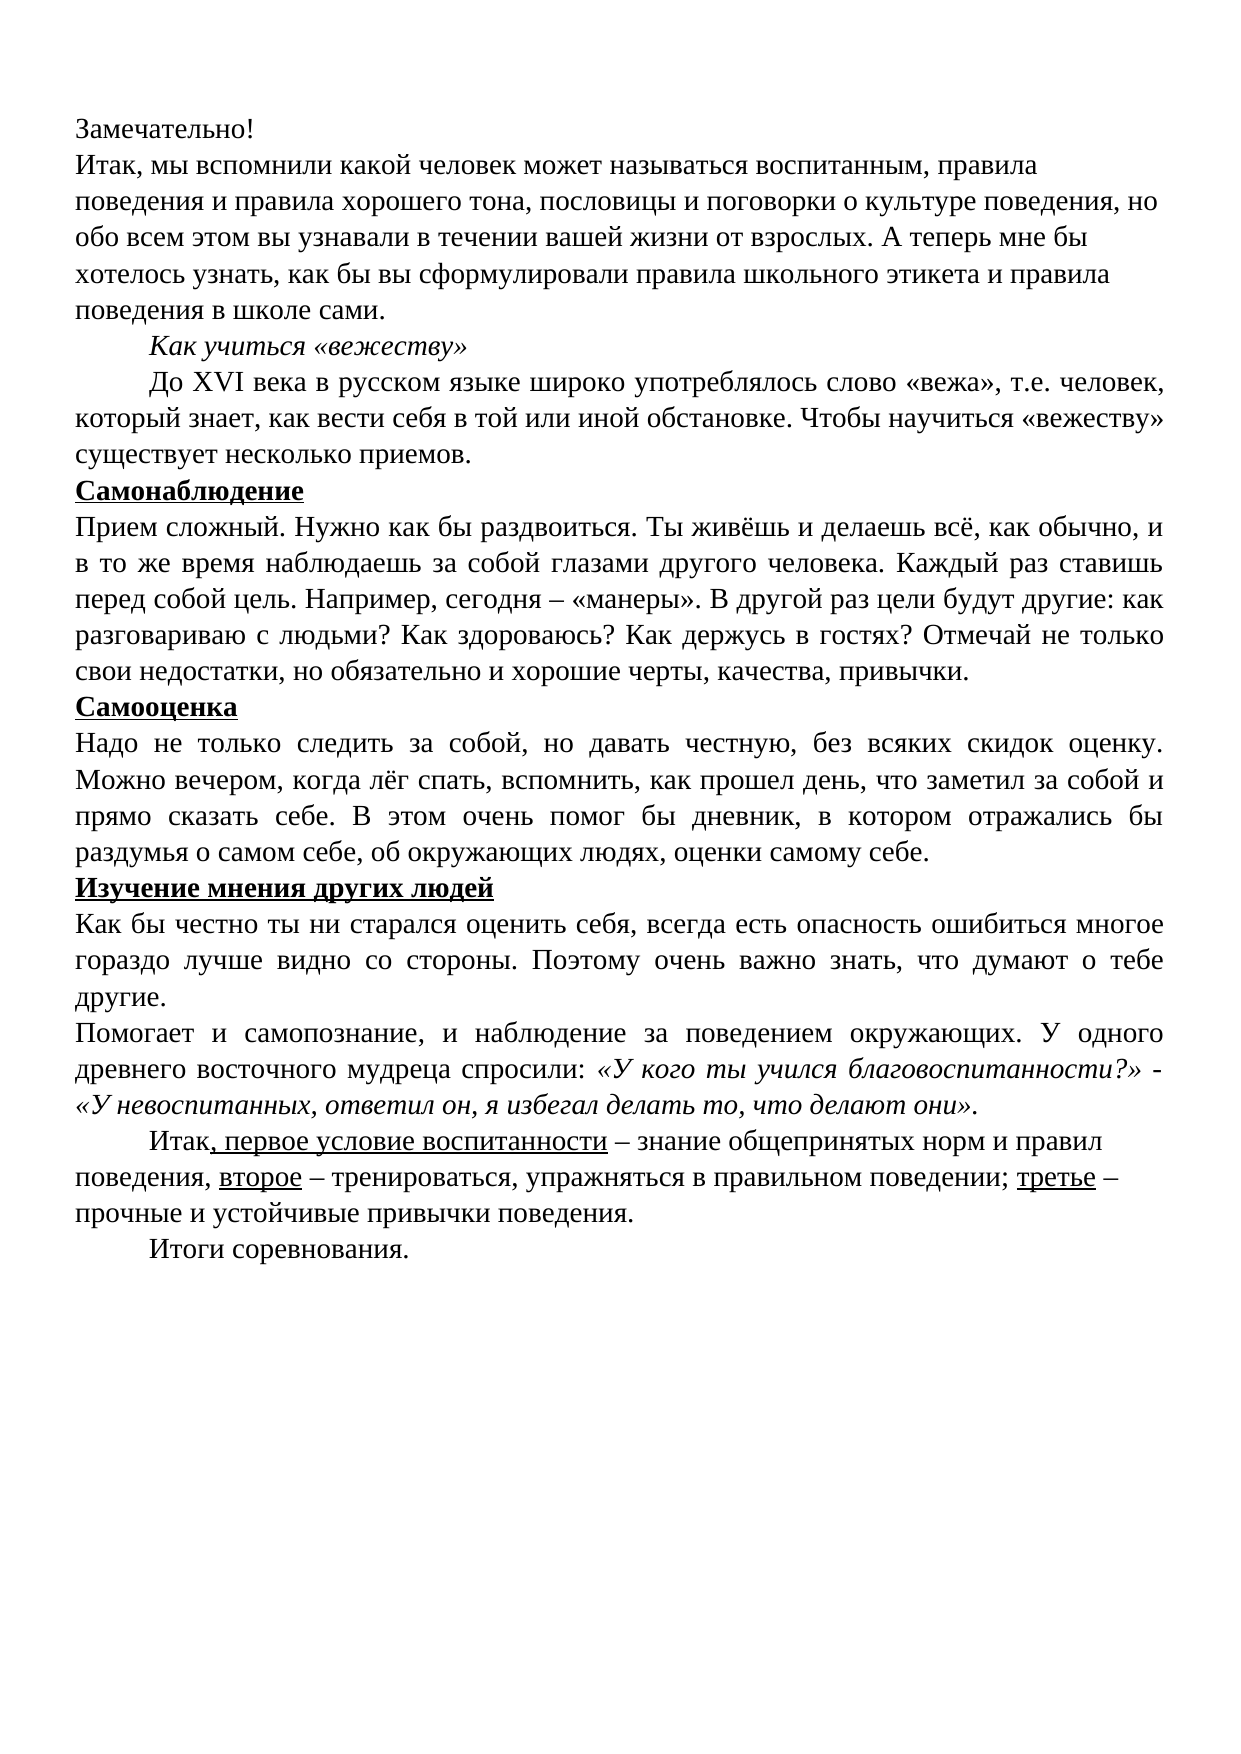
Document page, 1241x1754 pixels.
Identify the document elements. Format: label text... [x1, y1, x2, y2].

text Как бы честно ты ни старался оценить себя, всегда есть опасность ошибиться многое гораздо лучше видно со стороны. Поэтому очень важно знать, что думают о тебе другие. [75, 906, 1165, 1012]
text Итак, первое условие воспитанности – знание общепринятых норм и правил поведения, второе – тренироваться, упражняться в правильном поведении; третье – прочные и устойчивые привычки поведения. [75, 1123, 1165, 1229]
text Как учиться «вежеству» [75, 328, 1165, 362]
text До XVI века в русском языке широко употреблялось слово «вежа», т.е. человек, который знает, как вести себя в той или иной обстановке. Чтобы научиться «вежеству» существует несколько приемов. [75, 364, 1165, 470]
text Самооценка [75, 689, 1165, 723]
text Итоги соревнования. [75, 1232, 1165, 1265]
text Надо не только следить за собой, но давать честную, без всяких скидок оценку. Можно вечером, когда лёг спать, вспомнить, как прошел день, что заметил за собой и прямо сказать себе. В этом очень помог бы дневник, в котором отражались бы раздумья о самом себе, об окружающих людях, оценки самому себе. [75, 726, 1165, 868]
text Помогает и самопознание, и наблюдение за поведением окружающих. У одного древнего восточного мудреца спросили: «У кого ты учился благовоспитанности?» - «У невоспитанных, ответил он, я избегал делать то, что делают они». [75, 1015, 1165, 1121]
text Изучение мнения других людей [75, 870, 1165, 904]
text Прием сложный. Нужно как бы раздвоиться. Ты живёшь и делаешь всё, как обычно, и в то же время наблюдаешь за собой глазами другого человека. Каждый раз ставишь перед собой цель. Например, сегодня – «манеры». В другой раз цели будут другие: как разговариваю с людьми? Как здороваюсь? Как держусь в гостях? Отмечай не только свои недостатки, но обязательно и хорошие черты, качества, привычки. [75, 509, 1165, 687]
text Итак, мы вспомнили какой человек может называться воспитанным, правила поведения и правила хорошего тона, пословицы и поговорки о культуре поведения, но обо всем этом вы узнавали в течении вашей жизни от взрослых. А теперь мне бы хотелось узнать, как бы вы сформулировали правила школьного этикета и правила поведения в школе сами. [75, 147, 1165, 325]
text Замечательно! [75, 111, 1165, 145]
text Самонаблюдение [75, 473, 1165, 506]
